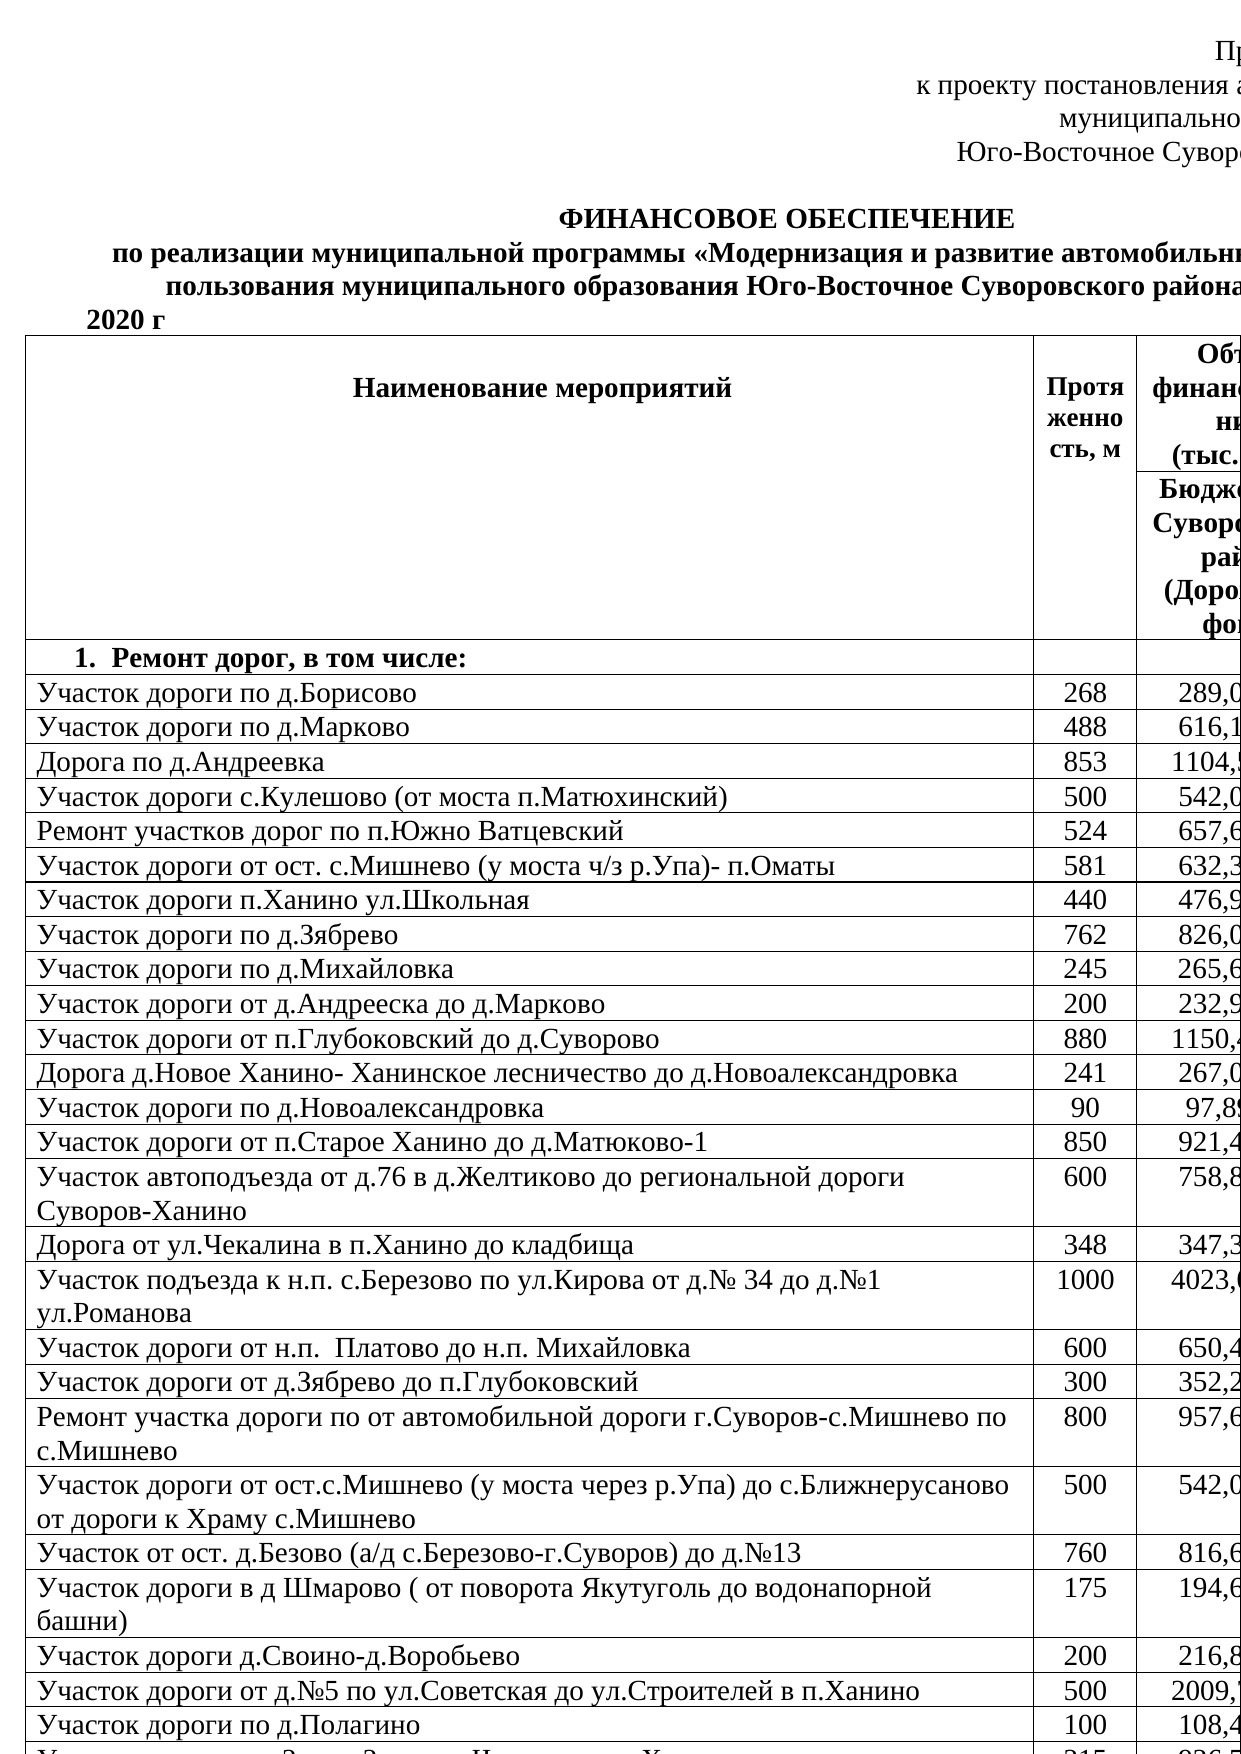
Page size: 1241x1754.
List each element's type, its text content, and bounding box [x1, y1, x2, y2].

table_header ФИНАНСОВОЕ ОБЕСПЕЧЕНИЕ по реализации муниципальной программы «Модернизация и развитие автомобильных дорог общего пользования муниципального образования Юго-Восточное Суворовского района» по годам: 2020 г [0, 0, 1240, 1754]
